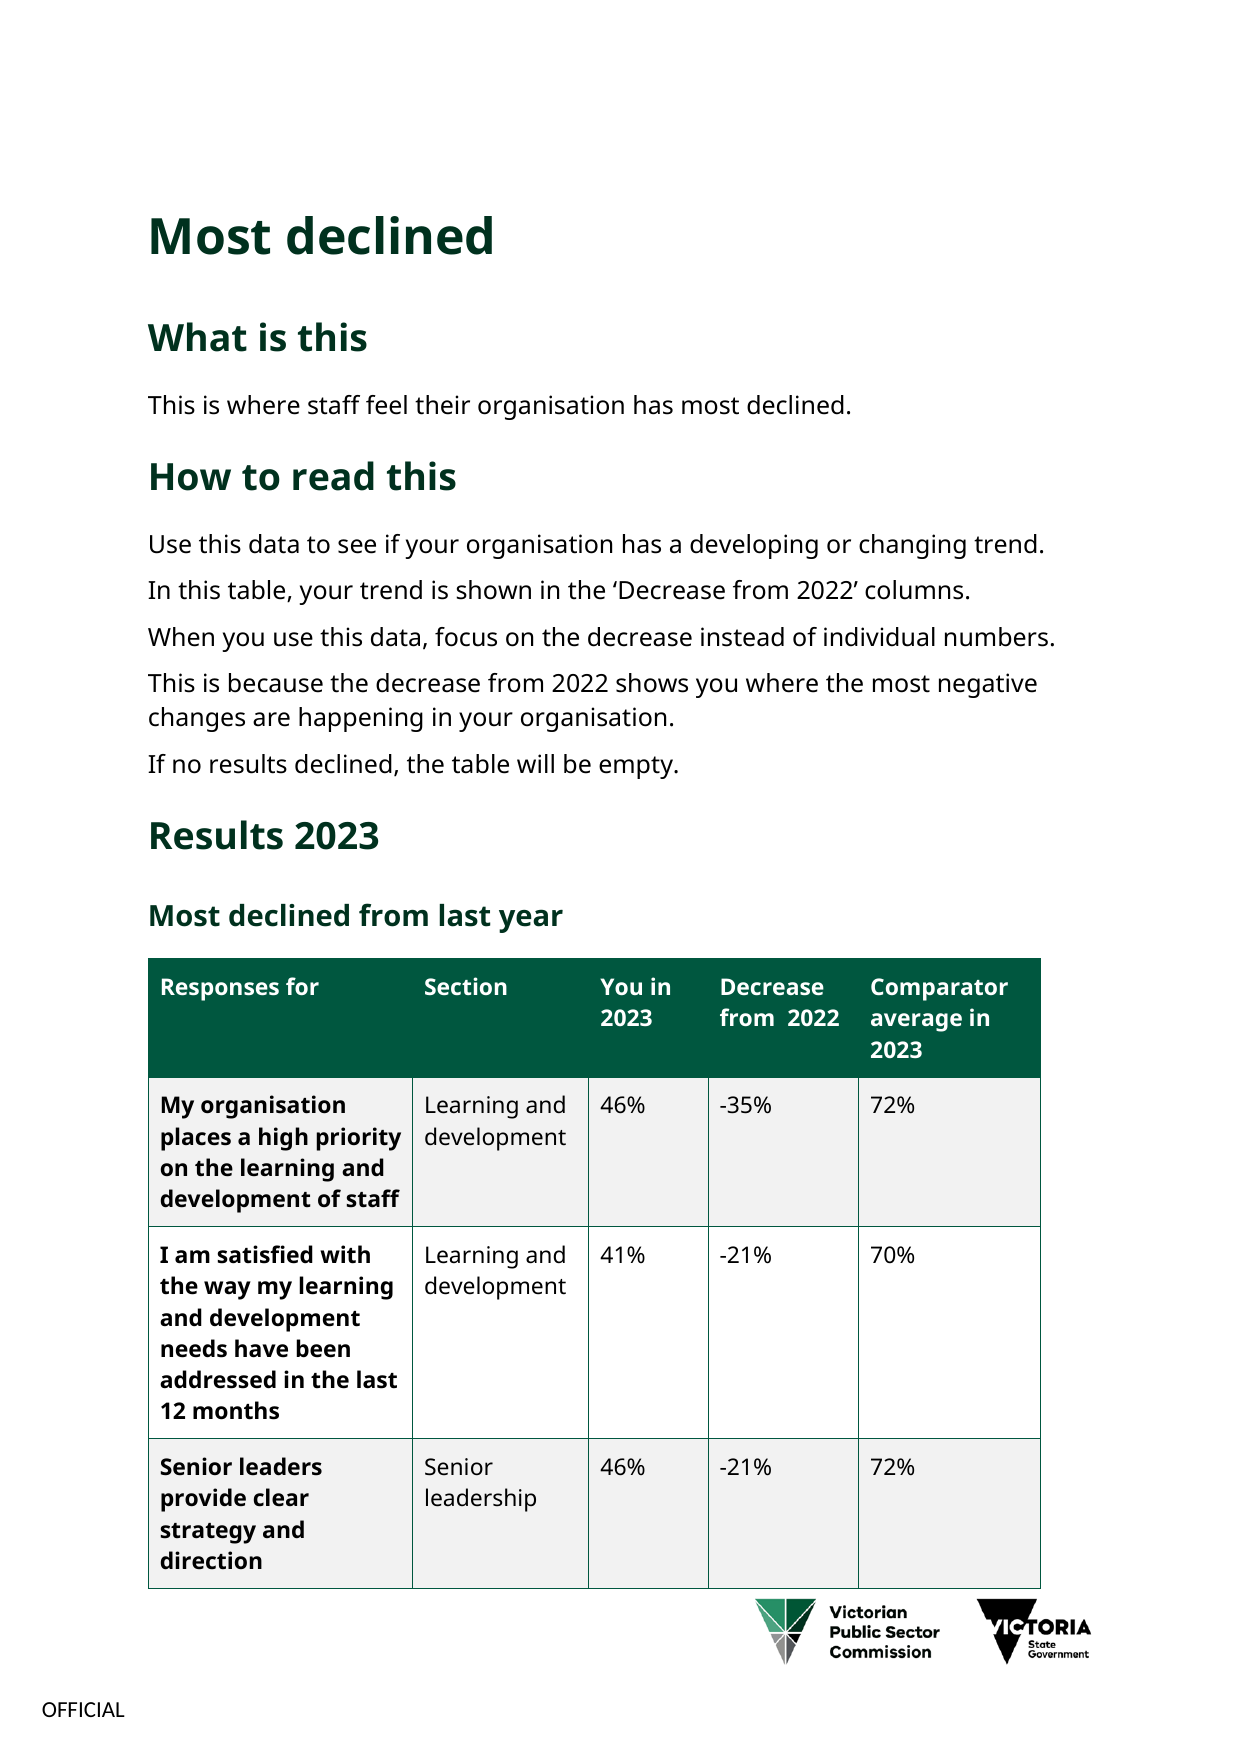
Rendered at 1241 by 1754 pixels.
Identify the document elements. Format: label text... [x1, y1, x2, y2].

text This is because the decrease from 2022 shows you where the most negative changes are happening in your organisation. [148, 666, 1092, 734]
text When you use this data, focus on the decrease instead of individual numbers. [148, 619, 1092, 653]
text In this table, your trend is shown in the ‘Decrease from 2022’ columns. [148, 573, 1092, 607]
subtitle How to read this [148, 451, 1092, 502]
text If no results declined, the table will be empty. [148, 746, 1092, 780]
table_cell 41% [589, 1227, 708, 1438]
subtitle Most declined [148, 201, 1092, 269]
table_header You in 2023 [589, 959, 708, 1077]
table_cell 46% [589, 1078, 708, 1226]
table_cell 46% [589, 1439, 708, 1588]
table_cell -21% [709, 1439, 858, 1588]
table_header Comparator average in 2023 [859, 959, 1040, 1077]
table_cell I am satisfied with the way my learning and development needs have been addressed in the last 12 months [149, 1227, 412, 1438]
table_header Decrease from 2022 [709, 959, 858, 1077]
text Use this data to see if your organisation has a developing or changing trend. [148, 526, 1092, 560]
table_cell Learning and development [413, 1227, 588, 1438]
table_cell -21% [709, 1227, 858, 1438]
subtitle What is this [148, 311, 1092, 362]
picture [754, 1598, 1093, 1666]
table_cell 70% [859, 1227, 1040, 1438]
subtitle Results 2023 [148, 809, 1092, 861]
table_cell -35% [709, 1078, 858, 1226]
table_cell 72% [859, 1078, 1040, 1226]
table_cell Senior leaders provide clear strategy and direction [149, 1439, 412, 1588]
table_cell Learning and development [413, 1078, 588, 1226]
table_cell My organisation places a high priority on the learning and development of staff [149, 1078, 412, 1226]
table_cell Senior leadership [413, 1439, 588, 1588]
table_cell 72% [859, 1439, 1040, 1588]
table_header Responses for [149, 959, 412, 1077]
subtitle Most declined from last year [148, 896, 1092, 935]
table_header Section [413, 959, 588, 1077]
text This is where staff feel their organisation has most declined. [148, 387, 1092, 421]
